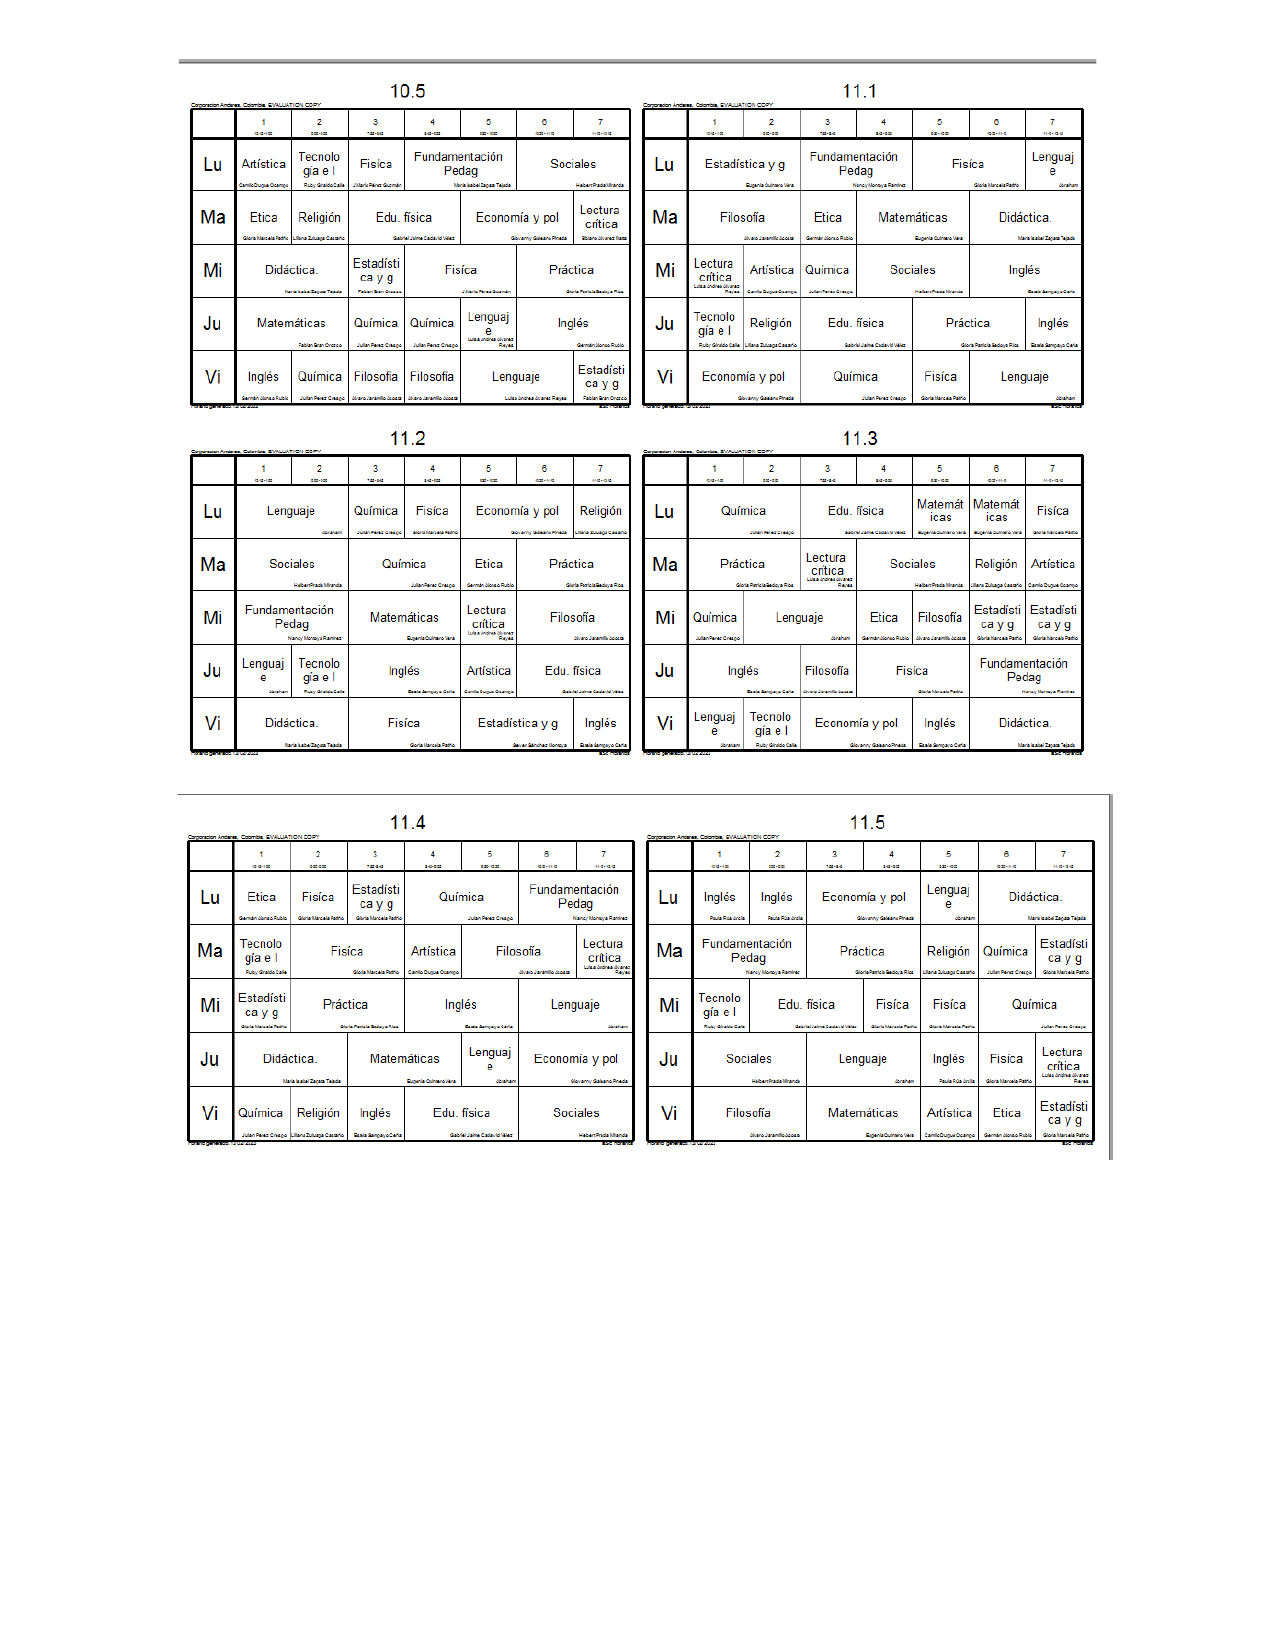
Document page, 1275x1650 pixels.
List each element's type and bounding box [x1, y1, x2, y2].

picture [177, 794, 1113, 1160]
picture [178, 59, 1097, 776]
